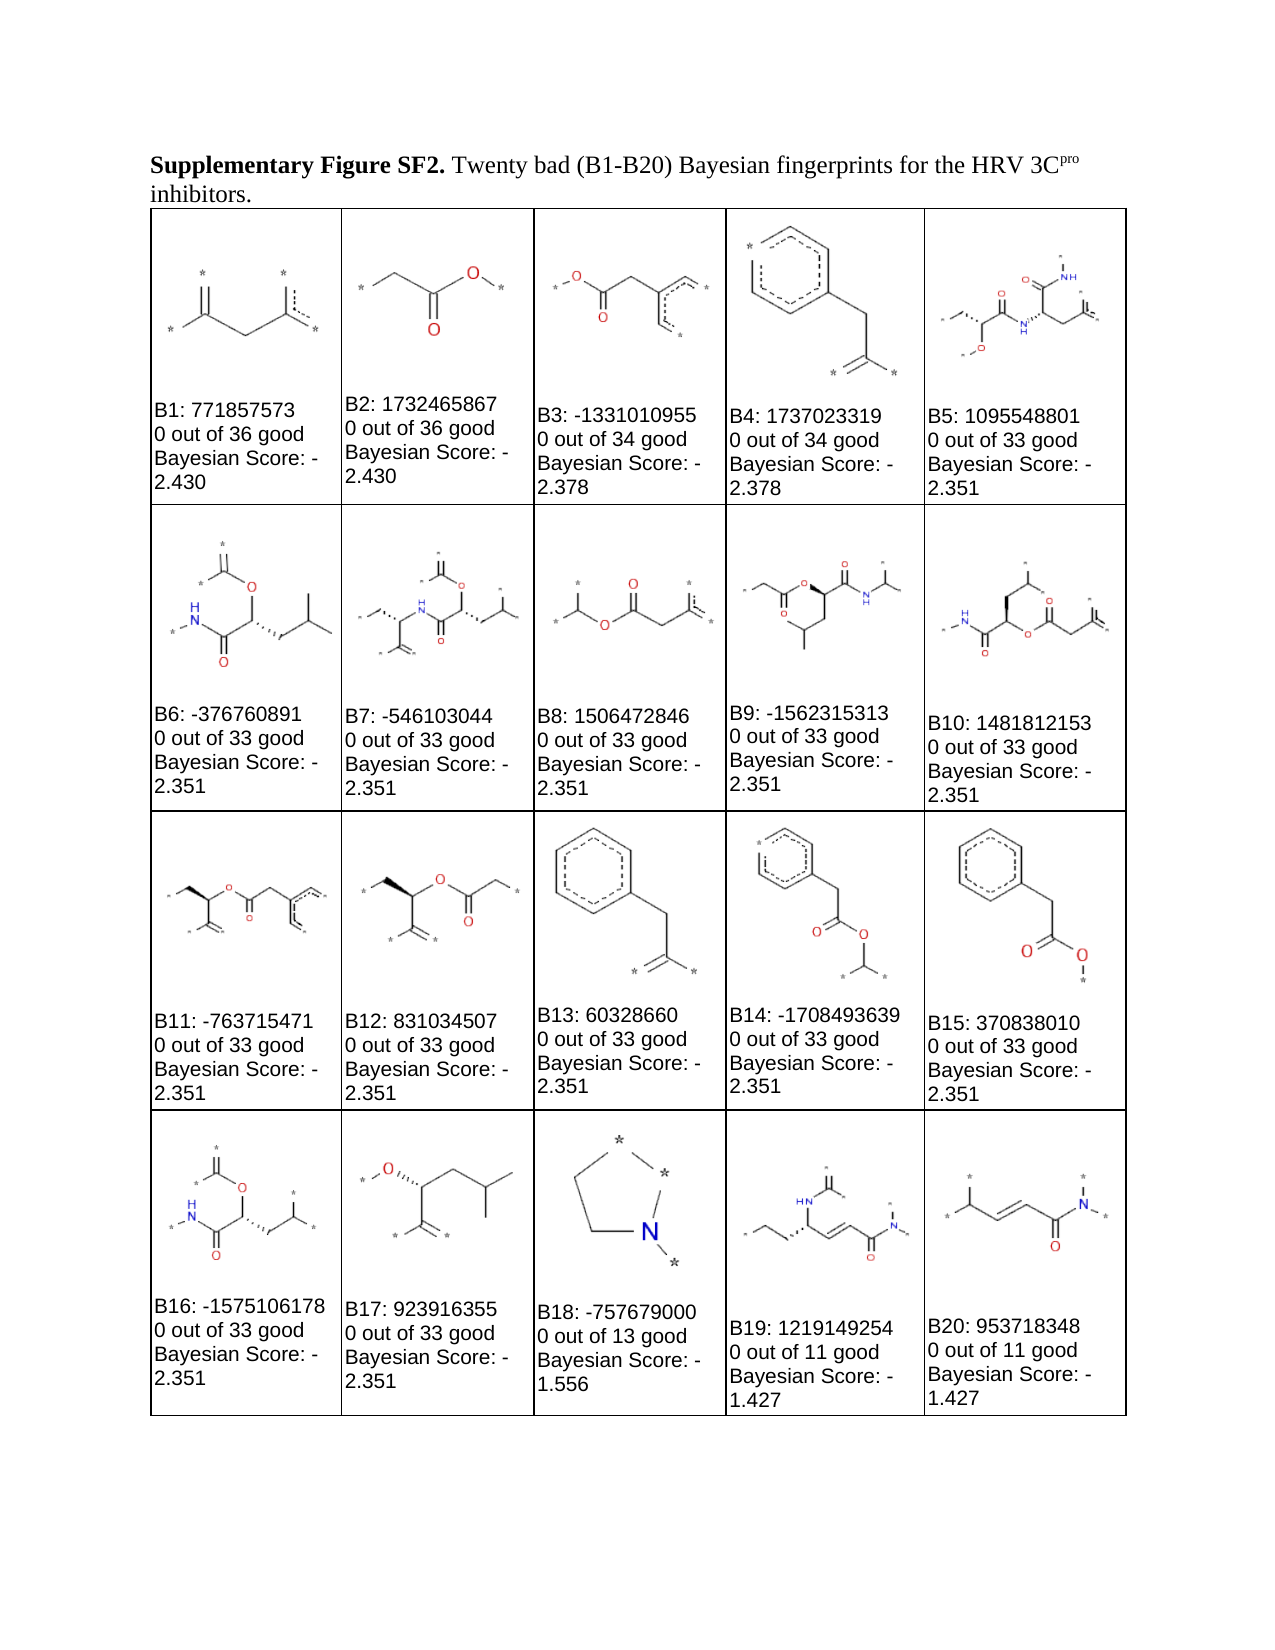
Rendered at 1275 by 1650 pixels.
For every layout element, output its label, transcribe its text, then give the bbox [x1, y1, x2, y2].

picture [344, 815, 533, 1006]
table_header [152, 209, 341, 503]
picture [729, 815, 914, 1000]
picture [927, 508, 1125, 709]
picture [153, 815, 340, 1006]
picture [344, 212, 522, 389]
picture [729, 508, 919, 698]
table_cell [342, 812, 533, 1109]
picture [927, 1114, 1125, 1311]
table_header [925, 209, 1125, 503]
picture [153, 1114, 331, 1291]
picture [729, 212, 919, 402]
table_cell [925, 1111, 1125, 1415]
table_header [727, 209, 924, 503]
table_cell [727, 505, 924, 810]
picture [729, 1114, 923, 1313]
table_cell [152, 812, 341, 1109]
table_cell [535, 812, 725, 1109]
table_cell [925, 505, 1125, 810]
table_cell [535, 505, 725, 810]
picture [344, 508, 533, 701]
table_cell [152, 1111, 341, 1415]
picture [927, 212, 1117, 402]
picture [153, 508, 340, 699]
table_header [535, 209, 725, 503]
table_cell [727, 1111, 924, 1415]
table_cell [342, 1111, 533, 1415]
picture [153, 212, 337, 395]
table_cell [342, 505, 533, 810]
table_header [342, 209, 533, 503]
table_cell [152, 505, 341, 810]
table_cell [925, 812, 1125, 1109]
picture [536, 815, 722, 1000]
text Supplementary Figure SF2. Twenty bad (B1-B20) Bayesian fingerprints for the HRV 3Cpro inhibitors. [150, 150, 1125, 207]
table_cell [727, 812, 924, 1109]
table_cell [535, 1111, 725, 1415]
picture [344, 1114, 525, 1294]
picture [927, 815, 1120, 1008]
picture [536, 508, 725, 701]
picture [536, 212, 725, 400]
picture [536, 1114, 720, 1297]
